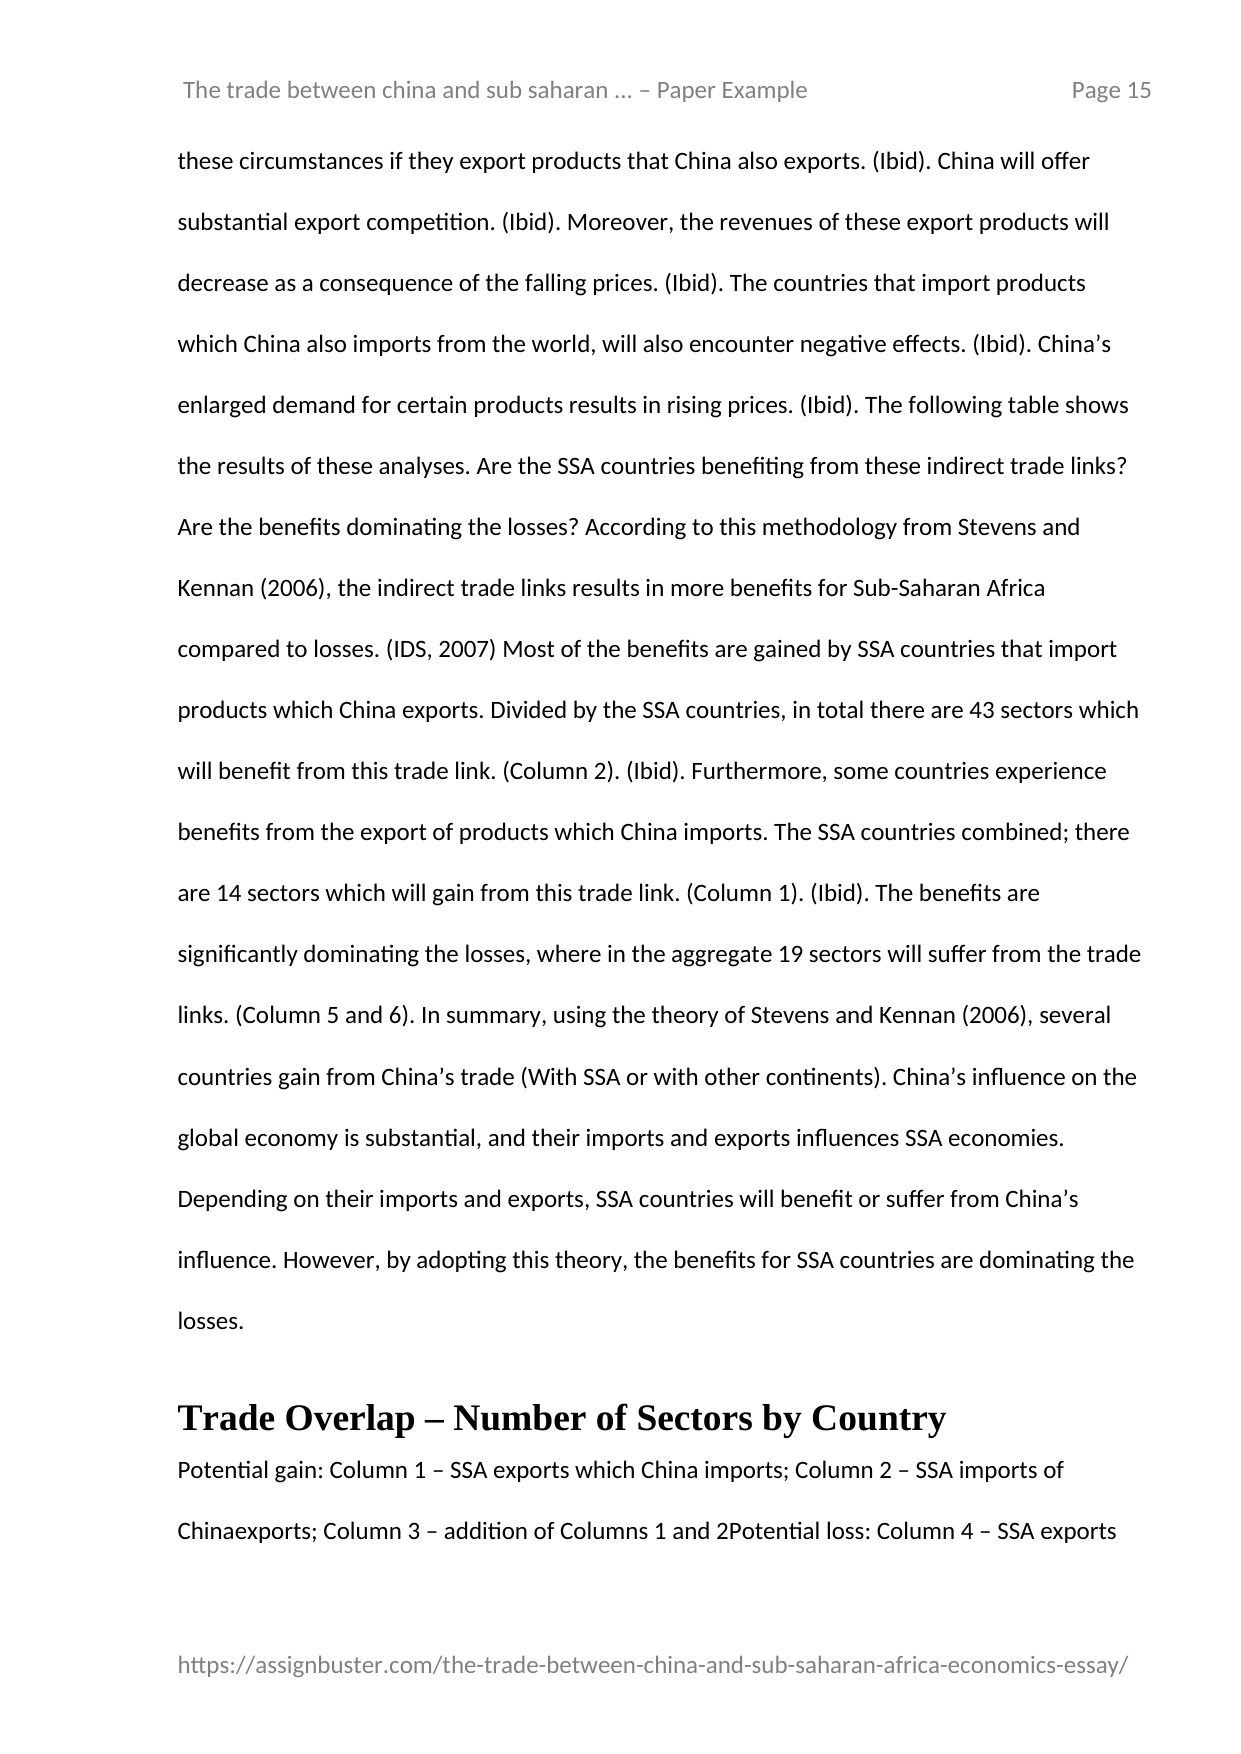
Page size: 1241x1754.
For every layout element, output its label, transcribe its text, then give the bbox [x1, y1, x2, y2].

subtitle Trade Overlap – Number of Sectors by Country [177, 1395, 1152, 1438]
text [177, 1454, 1152, 1546]
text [177, 145, 1152, 1335]
